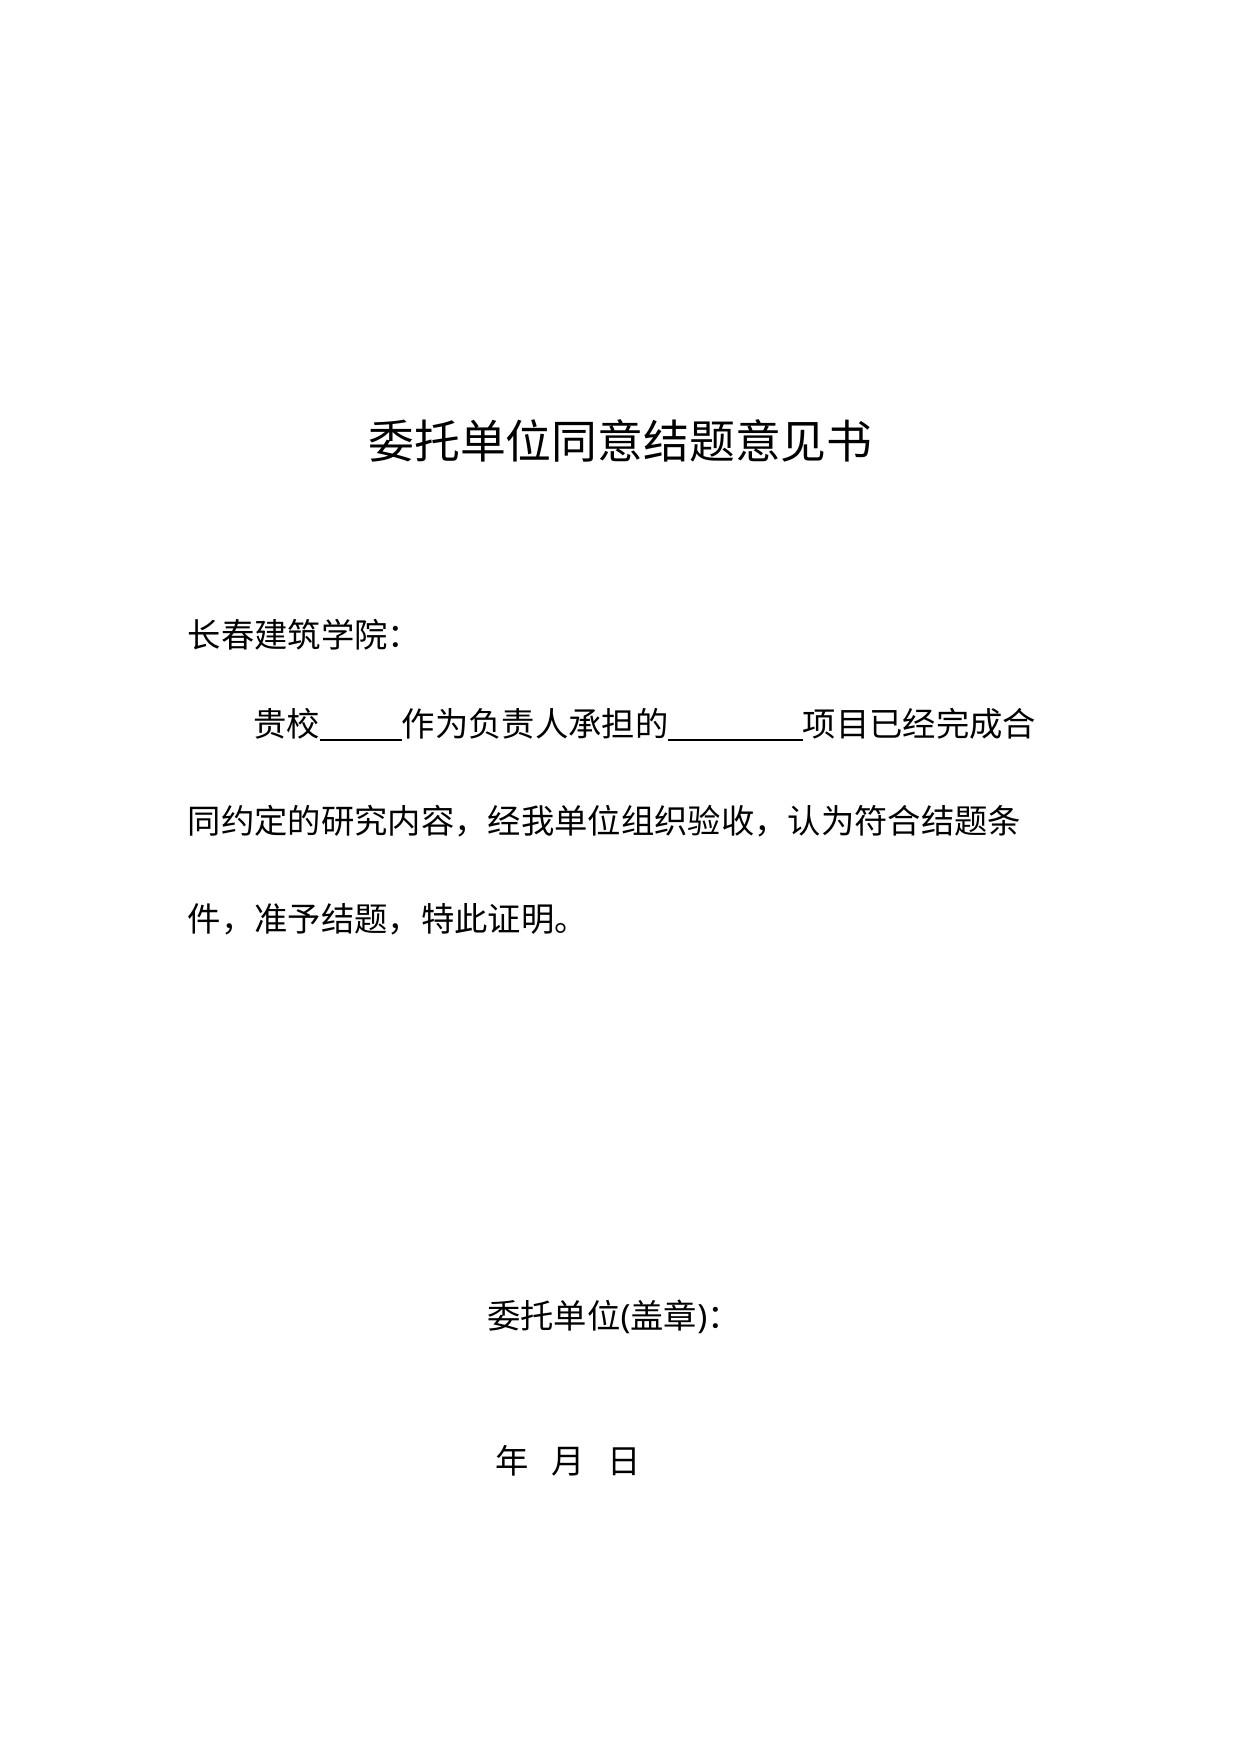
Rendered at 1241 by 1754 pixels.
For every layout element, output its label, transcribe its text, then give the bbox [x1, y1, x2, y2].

text 委托单位(盖章)： [187, 1282, 1053, 1347]
text 贵校 作为负责人承担的 项目已经完成合同约定的研究内容，经我单位组织验收，认为符合结题条件，准予结题，特此证明。 [187, 689, 1053, 949]
text 委托单位同意结题意见书 [187, 389, 1053, 487]
text 长春建筑学院： [187, 600, 1053, 665]
text 年 月 日 [187, 1426, 1053, 1491]
